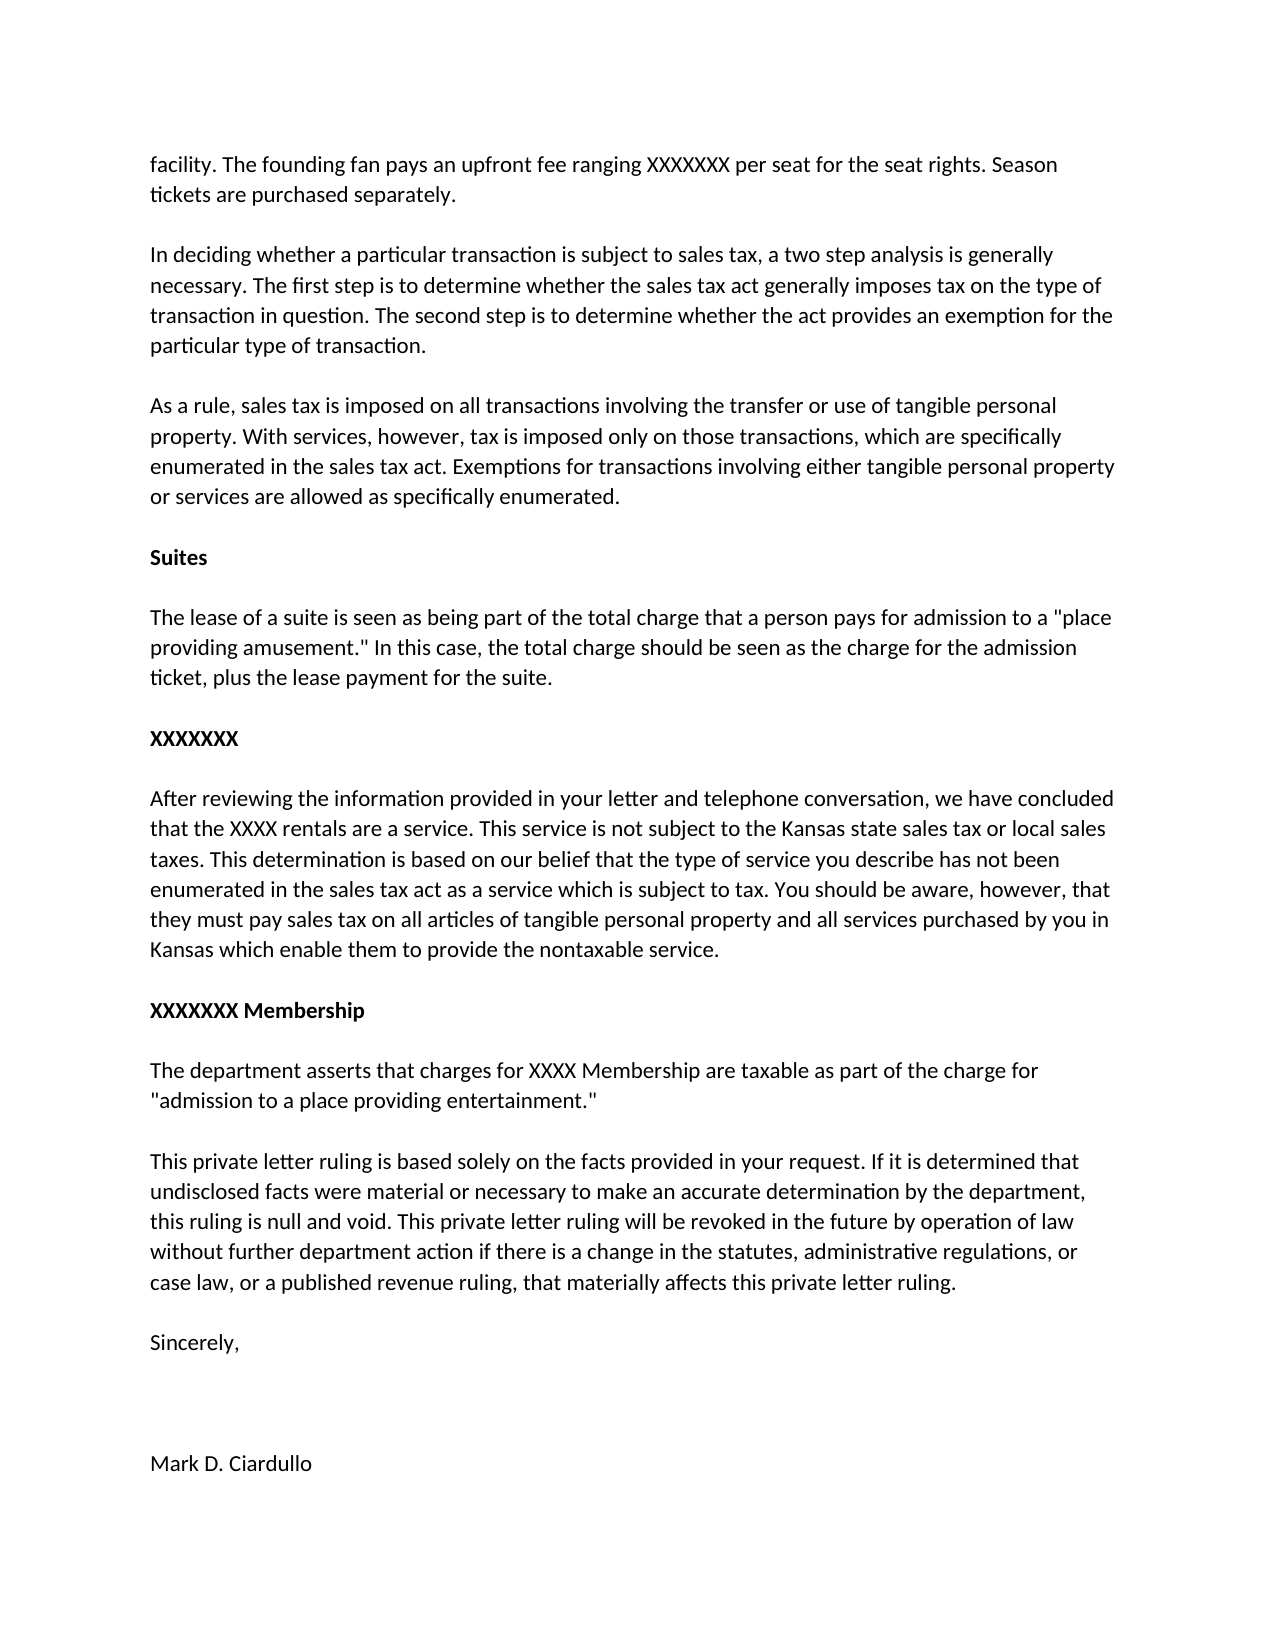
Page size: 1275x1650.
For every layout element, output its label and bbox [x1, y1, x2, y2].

text [150, 150, 1125, 1477]
